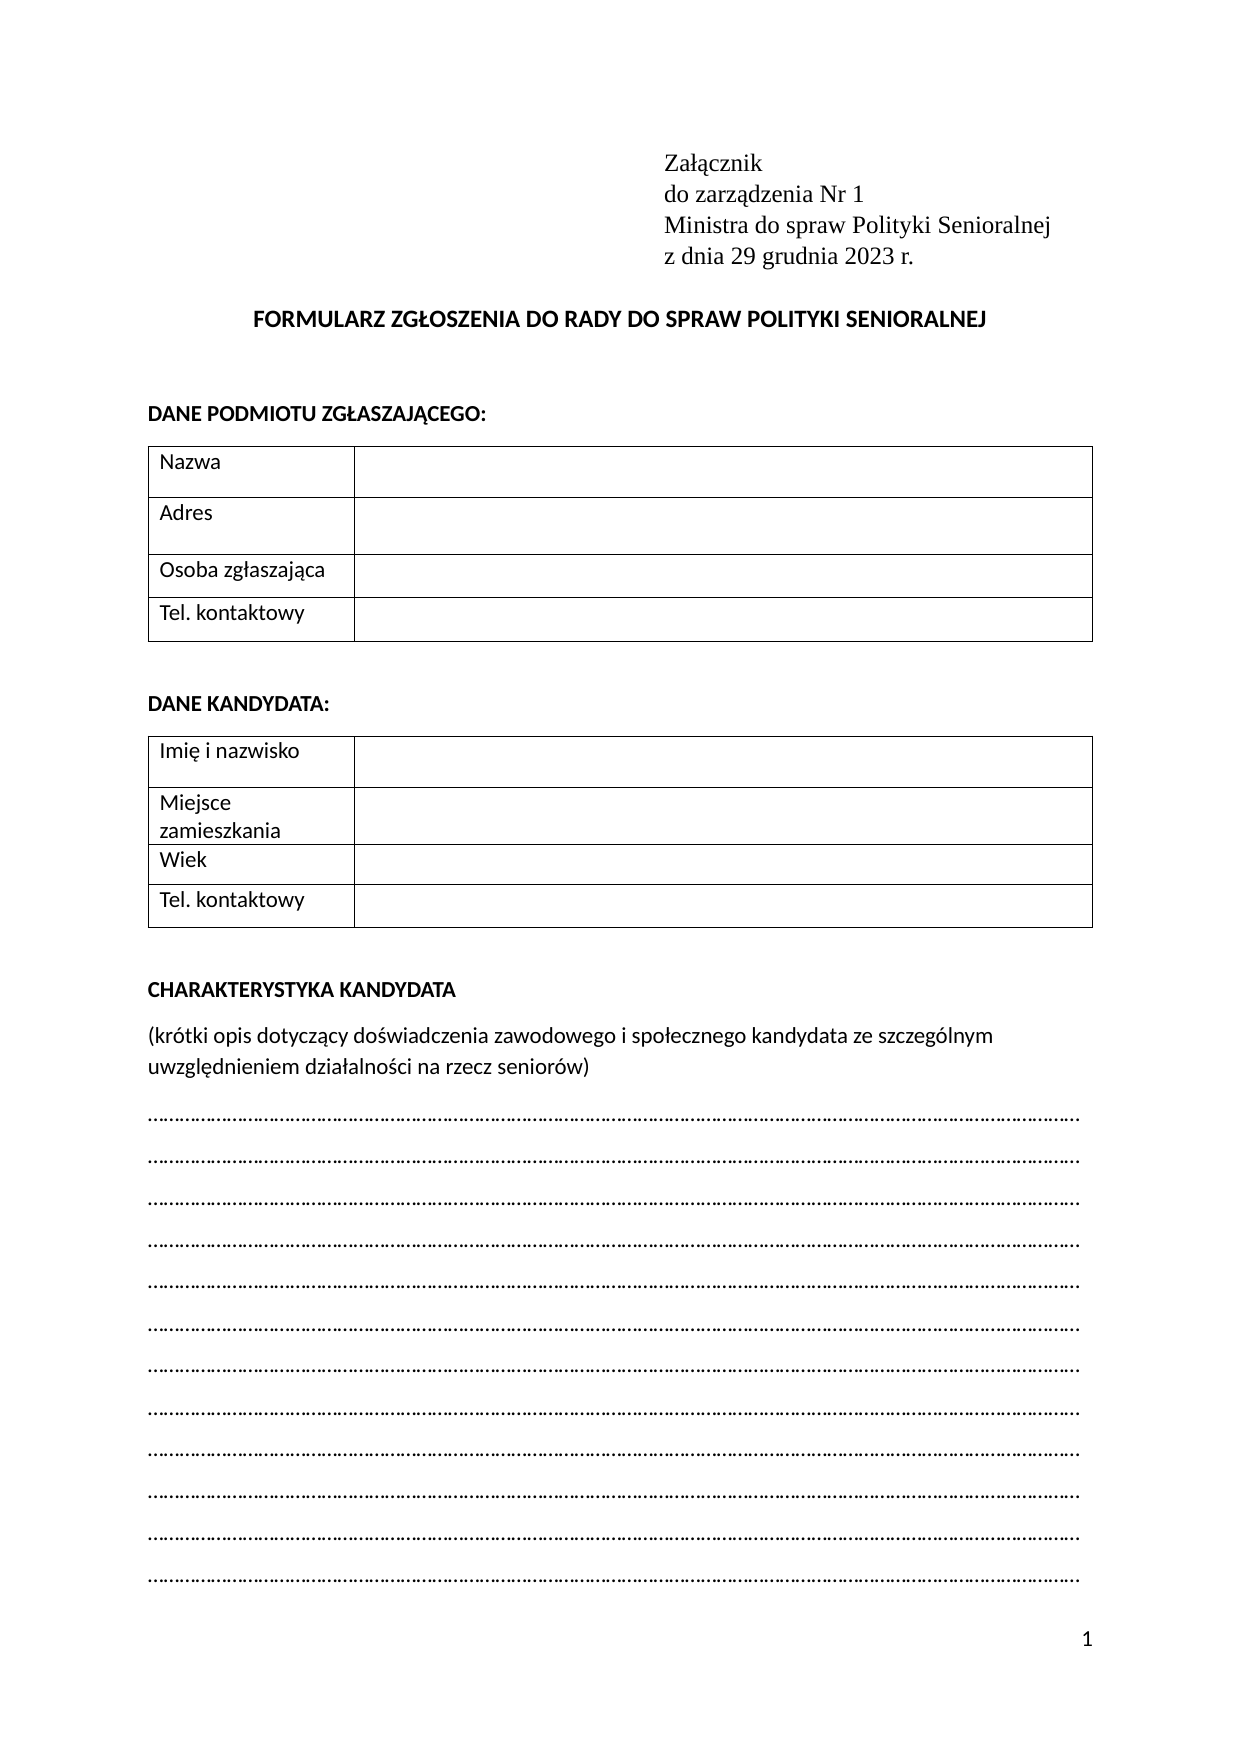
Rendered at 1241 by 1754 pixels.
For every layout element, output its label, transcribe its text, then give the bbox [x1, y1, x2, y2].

text CHARAKTERYSTYKA KANDYDATA [148, 975, 1093, 1003]
text Załącznik [590, 148, 1093, 176]
table_cell [355, 498, 1092, 554]
table_cell Osoba zgłaszająca [149, 555, 354, 597]
table_cell [355, 885, 1092, 927]
text do zarządzenia Nr 1 [590, 179, 1093, 207]
text DANE PODMIOTU ZGŁASZAJĄCEGO: [148, 399, 1093, 427]
table_cell [355, 845, 1092, 884]
table_cell Adres [149, 498, 354, 554]
table_cell [355, 555, 1092, 597]
table_header [355, 737, 1092, 787]
table_header [355, 447, 1092, 497]
table_cell [355, 598, 1092, 641]
text Ministra do spraw Polityki Senioralnej [590, 210, 1093, 238]
text DANE KANDYDATA: [148, 689, 1093, 717]
text z dnia 29 grudnia 2023 r. [590, 241, 1093, 269]
text FORMULARZ ZGŁOSZENIA DO RADY DO SPRAW POLITYKI SENIORALNEJ [148, 303, 1093, 333]
table_cell Wiek [149, 845, 354, 884]
table_cell Miejsce zamieszkania [149, 788, 354, 844]
table_cell [355, 788, 1092, 844]
text (krótki opis dotyczący doświadczenia zawodowego i społecznego kandydata ze szczególnym uwzględnieniem działalności na rzecz seniorów) [148, 1022, 1093, 1080]
table_cell Tel. kontaktowy [149, 885, 354, 927]
table_cell Tel. kontaktowy [149, 598, 354, 641]
table_header Nazwa [149, 447, 354, 497]
table_header Imię i nazwisko [149, 737, 354, 787]
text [148, 1099, 1093, 1588]
